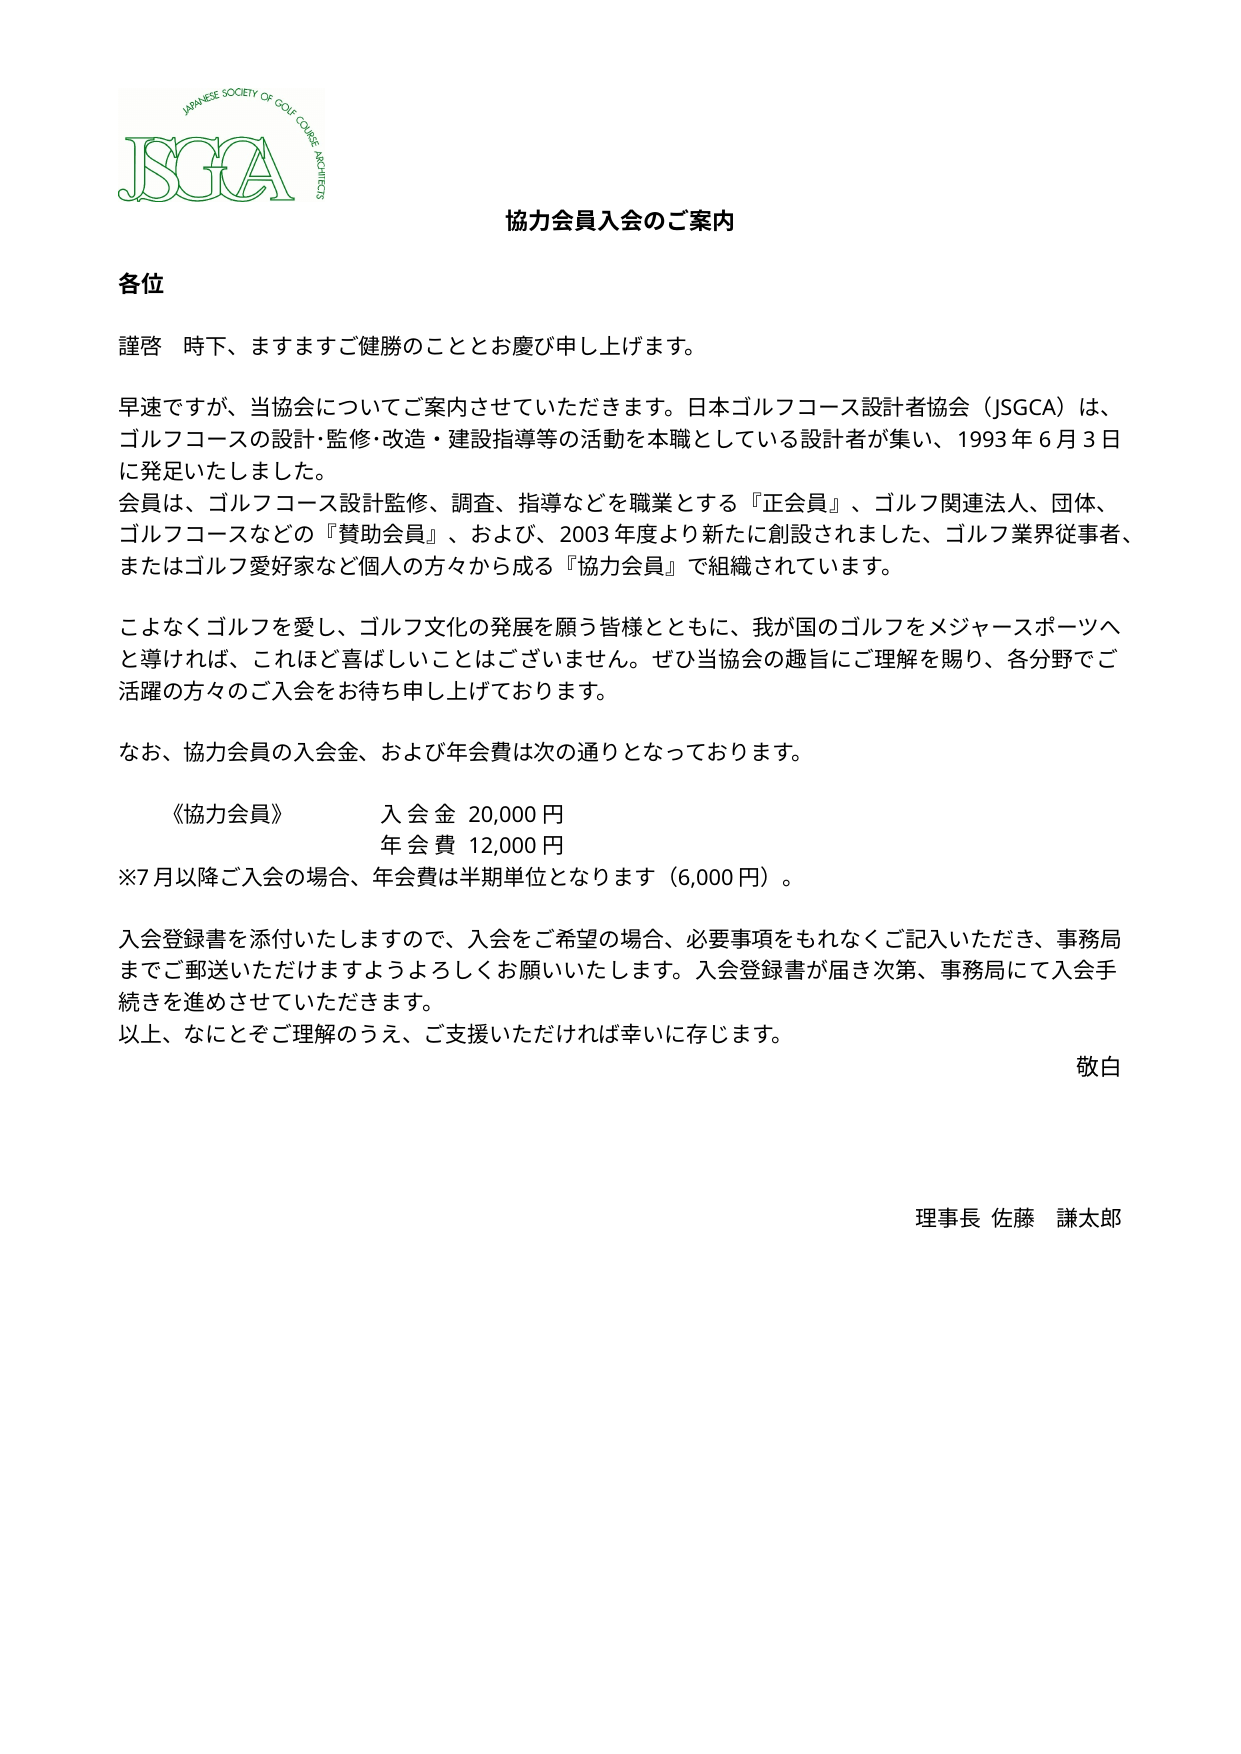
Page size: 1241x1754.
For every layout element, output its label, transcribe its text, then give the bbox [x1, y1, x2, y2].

text 早速ですが、当協会についてご案内させていただきます。（JSGCA）は、ゴルフコースの設計･監修･改造・建設指導等の活動を本職としている設計者が集い、1993年 6月 3日に発足いたしました。 [118, 390, 1122, 486]
text 各位 [118, 266, 1122, 299]
text 入会登録書を添付いたしますので、入会をご希望の場合、必要事項をもれなくご記入いただき、事務局までご郵送いただけますようよろしくお願いいたします。入会登録書が届き次第、事務局にて入会手続きを進めさせていただきます。 [118, 922, 1122, 1017]
text ※7月以降ご入会の場合、年会費は半期単位となります（6,000円）。 [118, 860, 1122, 892]
text 以上、なにとぞご理解のうえ、ご支援いただければ幸いに存じます。 [118, 1017, 1122, 1048]
text 協力会員入会のご案内 [118, 203, 1122, 236]
text 理事長 佐藤 謙太郎 [118, 1201, 1122, 1232]
picture [118, 88, 325, 202]
text こよなくゴルフを愛し、ゴルフ文化の発展を願う皆様とともに、我が国のゴルフをメジャースポーツへと導ければ、これほど喜ばしいことはございません。ぜひ当協会の趣旨にご理解を賜り、各分野でご活躍の方々のご入会をお待ち申し上げております。 [118, 610, 1122, 705]
text 年 会 費 12,000 円 [118, 828, 1122, 860]
text なお、協力会員の入会金、および年会費は次の通りとなっております。 [118, 735, 1122, 767]
text 《協力会員》 入 会 金 20,000 円 [118, 797, 1122, 828]
text 敬白 [118, 1048, 1122, 1082]
text 会員は、ゴルフコース設計監修、調査、指導などを職業とする『正会員』、ゴルフ関連法人、団体、ゴルフコースなどの『賛助会員』、および、2003年度より新たに創設されました、ゴルフ業界従事者、またはゴルフ愛好家など個人の方々から成る『協力会員』で組織されています。 [118, 486, 1122, 581]
text 謹啓 時下、ますますご健勝のこととお慶び申し上げます。 [118, 329, 1122, 361]
